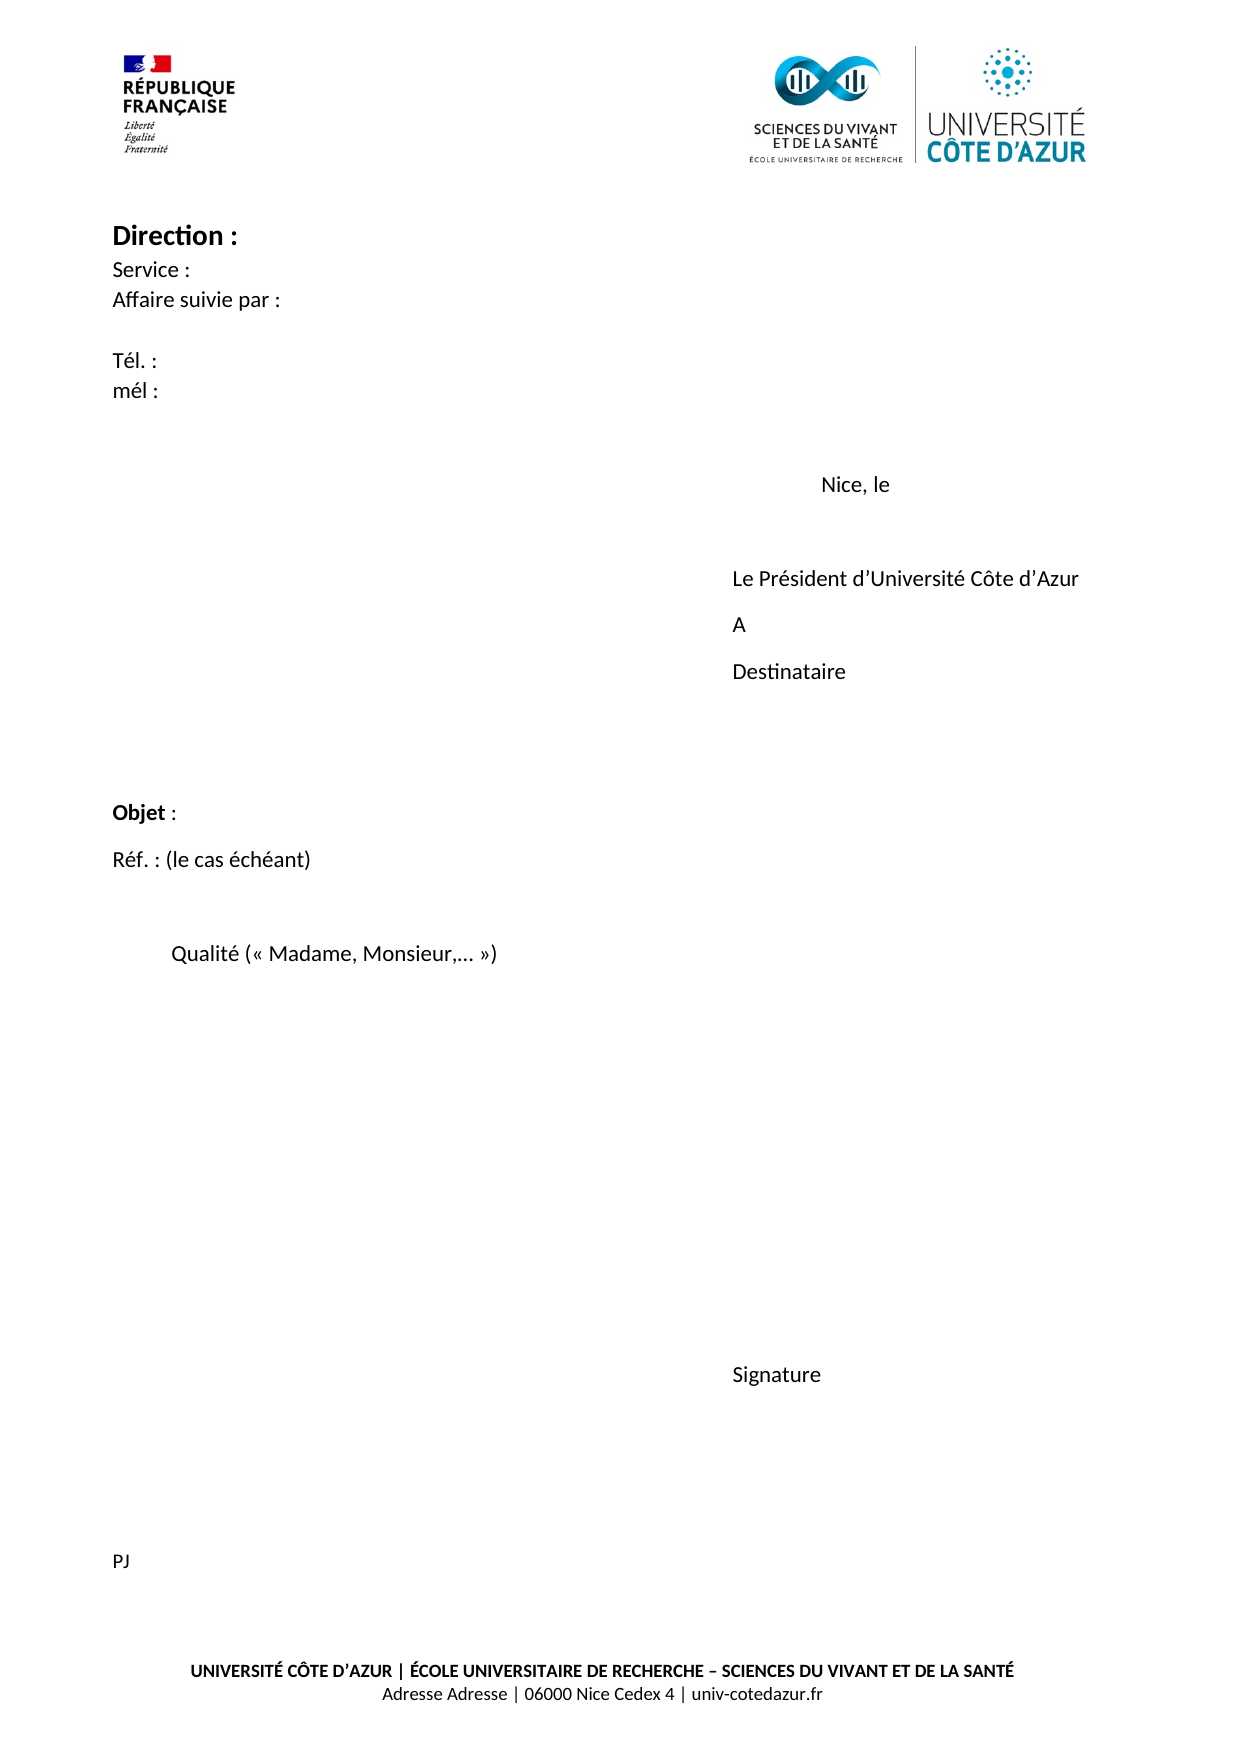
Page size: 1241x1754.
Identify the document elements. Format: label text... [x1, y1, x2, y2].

text Objet : [112, 798, 1092, 826]
picture [112, 44, 1087, 163]
text PJ [112, 1548, 1092, 1573]
text Destinataire [378, 657, 1092, 685]
text Signature [467, 1361, 1092, 1388]
text Direction : Service : Affaire suivie par : Tél. : mél : [112, 217, 1092, 404]
text Qualité (« Madame, Monsieur,… ») [171, 939, 1092, 967]
text Réf. : (le cas échéant) [112, 845, 1092, 873]
text Le Président d’Université Côte d’Azur [467, 564, 1092, 592]
text Nice, le [821, 470, 1092, 498]
text A [378, 611, 1092, 638]
